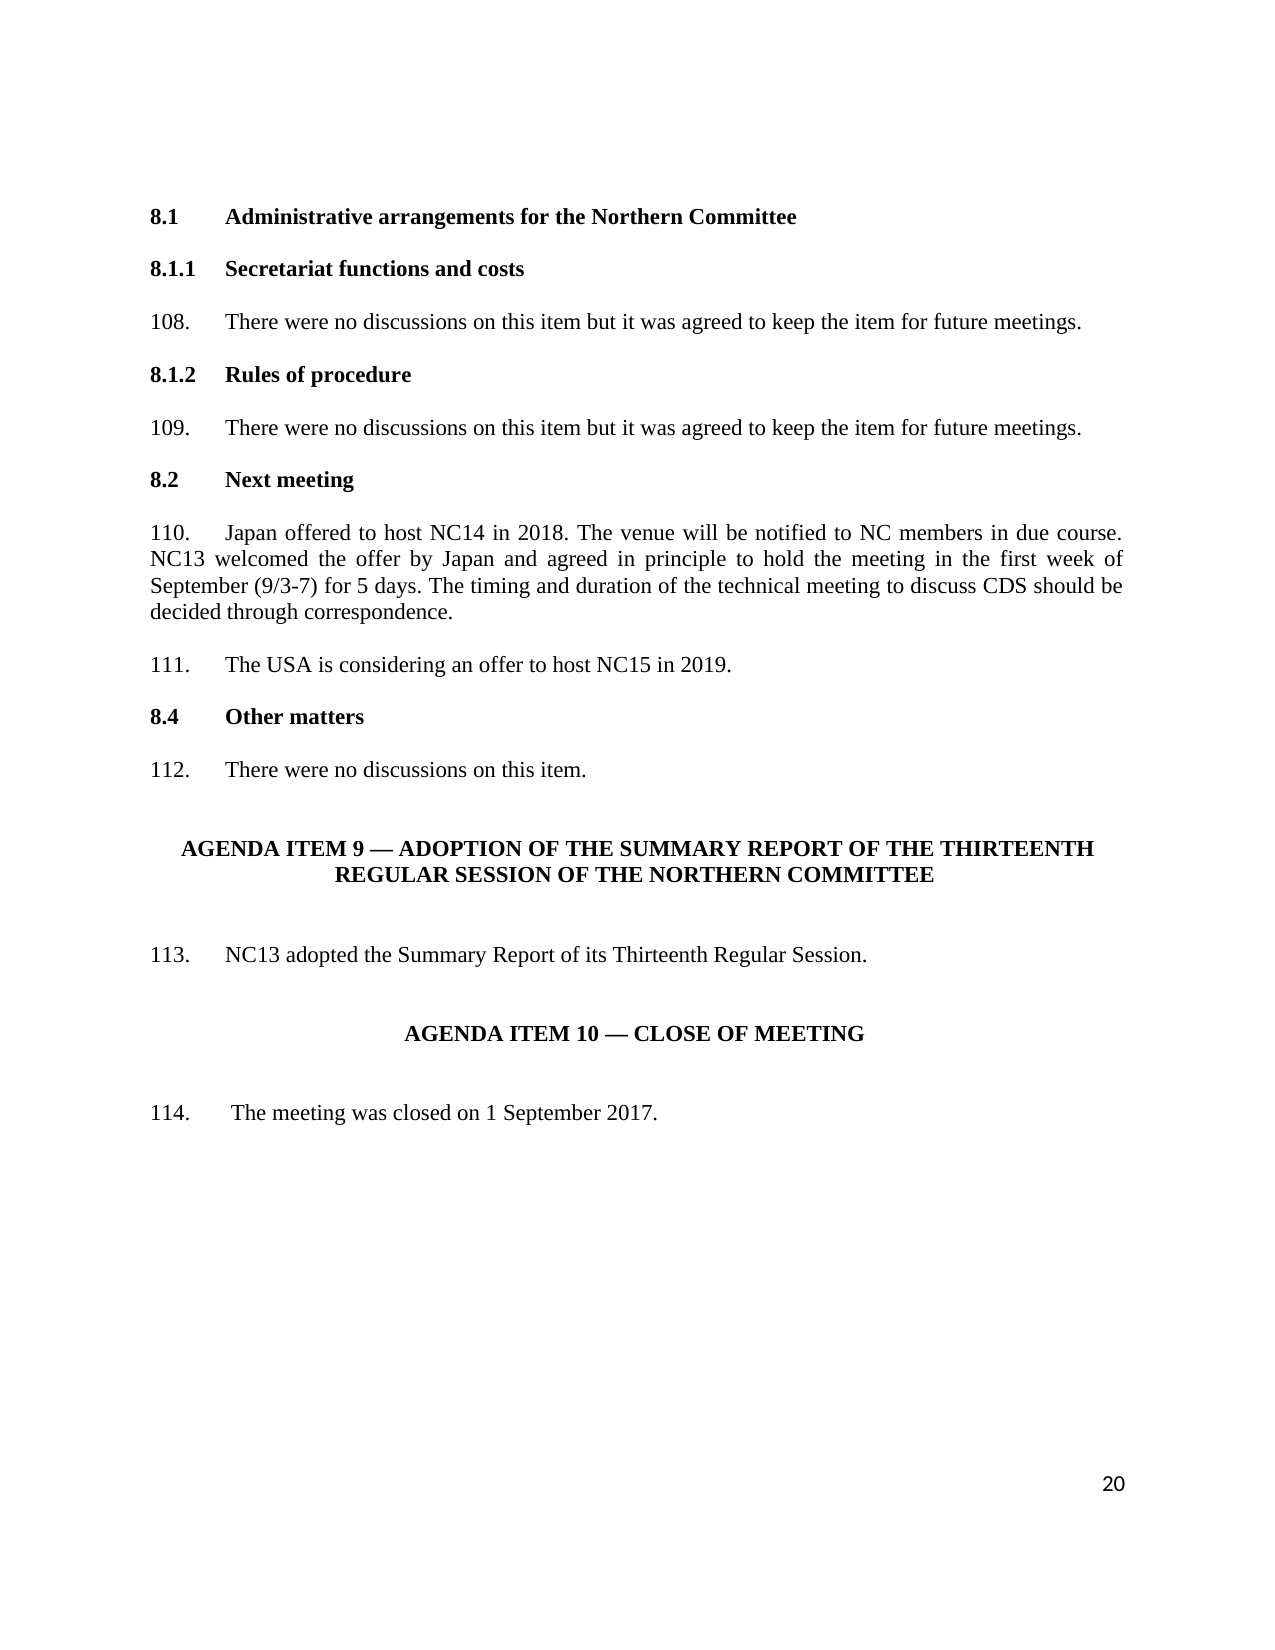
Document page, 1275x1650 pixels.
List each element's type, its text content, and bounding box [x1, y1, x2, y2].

list The USA is considering an offer to host NC15 in 2019. [150, 651, 1125, 677]
text AGENDA ITEM 9 — ADOPTION OF THE SUMMARY REPORT OF THE THIRTEENTH REGULAR SESSION OF THE NORTHERN COMMITTEE [150, 835, 1125, 888]
list The meeting was closed on 1 September 2017. [150, 1099, 1125, 1125]
list NC13 adopted the Summary Report of its Thirteenth Regular Session. [150, 941, 1125, 967]
list There were no discussions on this item. [150, 756, 1125, 782]
text 8.4 Other matters [150, 703, 1125, 730]
text 8.2 Next meeting [150, 466, 1125, 493]
list There were no discussions on this item but it was agreed to keep the item for future meetings. [150, 308, 1125, 334]
list There were no discussions on this item but it was agreed to keep the item for future meetings. [150, 413, 1125, 440]
text 8.1 Administrative arrangements for the Northern Committee [150, 203, 1125, 229]
subtitle 8.1.2 Rules of procedure [150, 361, 1125, 387]
list Japan offered to host NC14 in 2018. The venue will be notified to NC members in due course. NC13 welcomed the offer by Japan and agreed in principle to hold the meeting in the first week of September (9/3-7) for 5 days. The timing and duration of the technical meeting to discuss CDS should be decided through correspondence. [150, 519, 1125, 624]
text 8.1.1 Secretariat functions and costs [150, 255, 1125, 282]
text AGENDA ITEM 10 — CLOSE OF MEETING [150, 1020, 1125, 1046]
